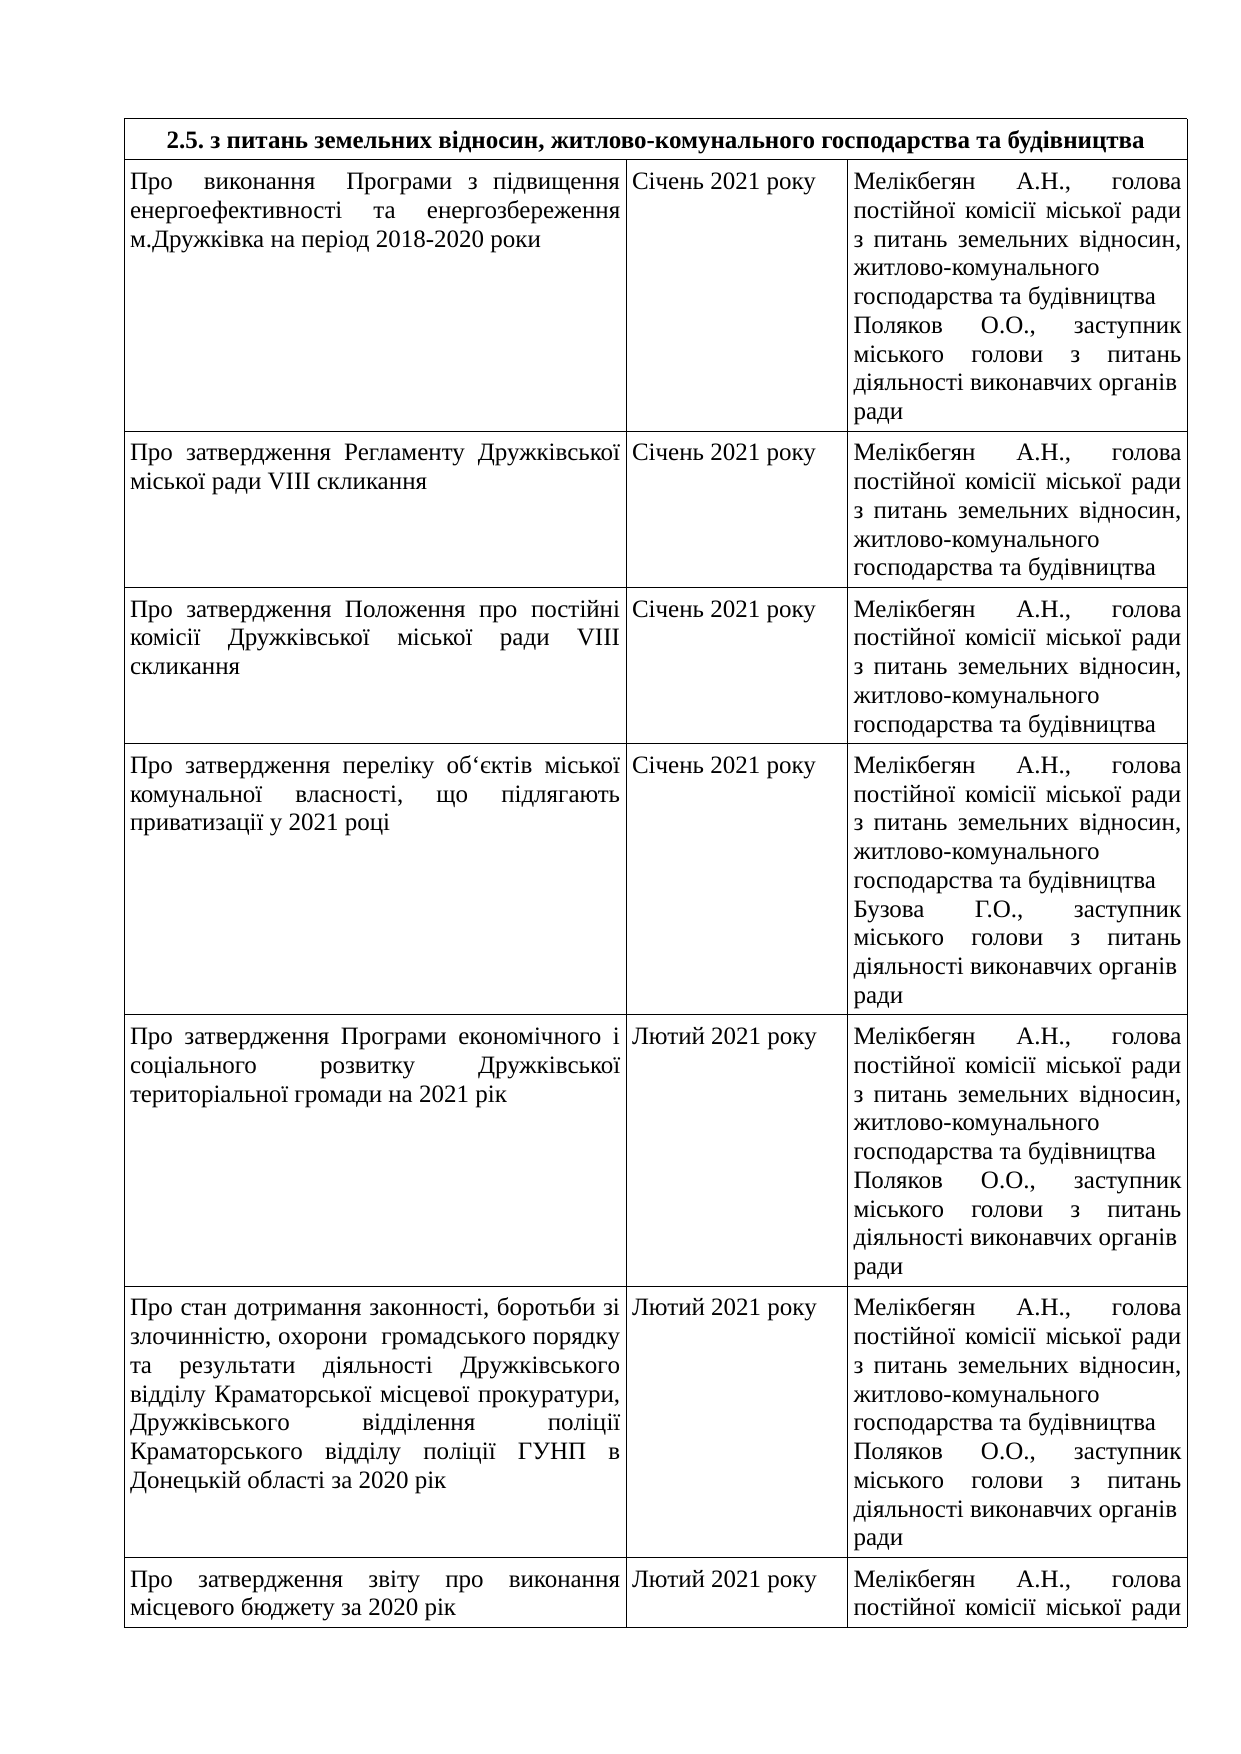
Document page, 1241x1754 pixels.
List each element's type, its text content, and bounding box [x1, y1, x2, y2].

table_cell Лютий 2021 року [627, 1558, 847, 1627]
table_cell Лютий 2021 року [627, 1015, 847, 1286]
table_cell Січень 2021 року [627, 160, 847, 431]
table_cell Про виконання Програми з підвищення енергоефективності та енергозбереження м.Дружківка на період 2018-2020 роки [125, 160, 626, 431]
table_cell Про затвердження Регламенту Дружківської міської ради VIIІ скликання [125, 432, 626, 587]
table_cell Лютий 2021 року [627, 1287, 847, 1557]
table_cell Про затвердження Програми економічного і соціального розвитку Дружківської територіальної громади на 2021 рік [125, 1015, 626, 1286]
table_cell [125, 1558, 626, 1627]
table_cell Січень 2021 року [627, 432, 847, 587]
table_cell Мелікбегян А.Н., голова постійної комісії міської ради з питань земельних відносин, житлово-комунального господарства та будівництва Бузова Г.О., заступник міського голови з питань діяльності виконавчих органів ради [848, 744, 1187, 1014]
table_cell Січень 2021 року [627, 588, 847, 743]
table_cell Про затвердження переліку об‘єктів міської комунальної власності, що підлягають приватизації у 2021 році [125, 744, 626, 1014]
table_cell Про стан дотримання законності, боротьби зі злочинністю, охорони громадського порядку та результати діяльності Дружківського відділу Краматорської місцевої прокуратури, Дружківського відділення поліції Краматорського відділу поліції ГУНП в Донецькій області за 2020 рік [125, 1287, 626, 1557]
table_cell Про затвердження Положення про постійні комісії Дружківської міської ради VIII скликання [125, 588, 626, 743]
table_cell Січень 2021 року [627, 744, 847, 1014]
table_cell Мелікбегян А.Н., голова постійної комісії міської ради з питань земельних відносин, житлово-комунального господарства та будівництва [848, 432, 1187, 587]
table_cell 2.5. з питань земельних відносин, житлово-комунального господарства та будівництва [125, 119, 1187, 159]
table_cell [848, 1558, 1187, 1627]
table_cell Мелікбегян А.Н., голова постійної комісії міської ради з питань земельних відносин, житлово-комунального господарства та будівництва [848, 588, 1187, 743]
